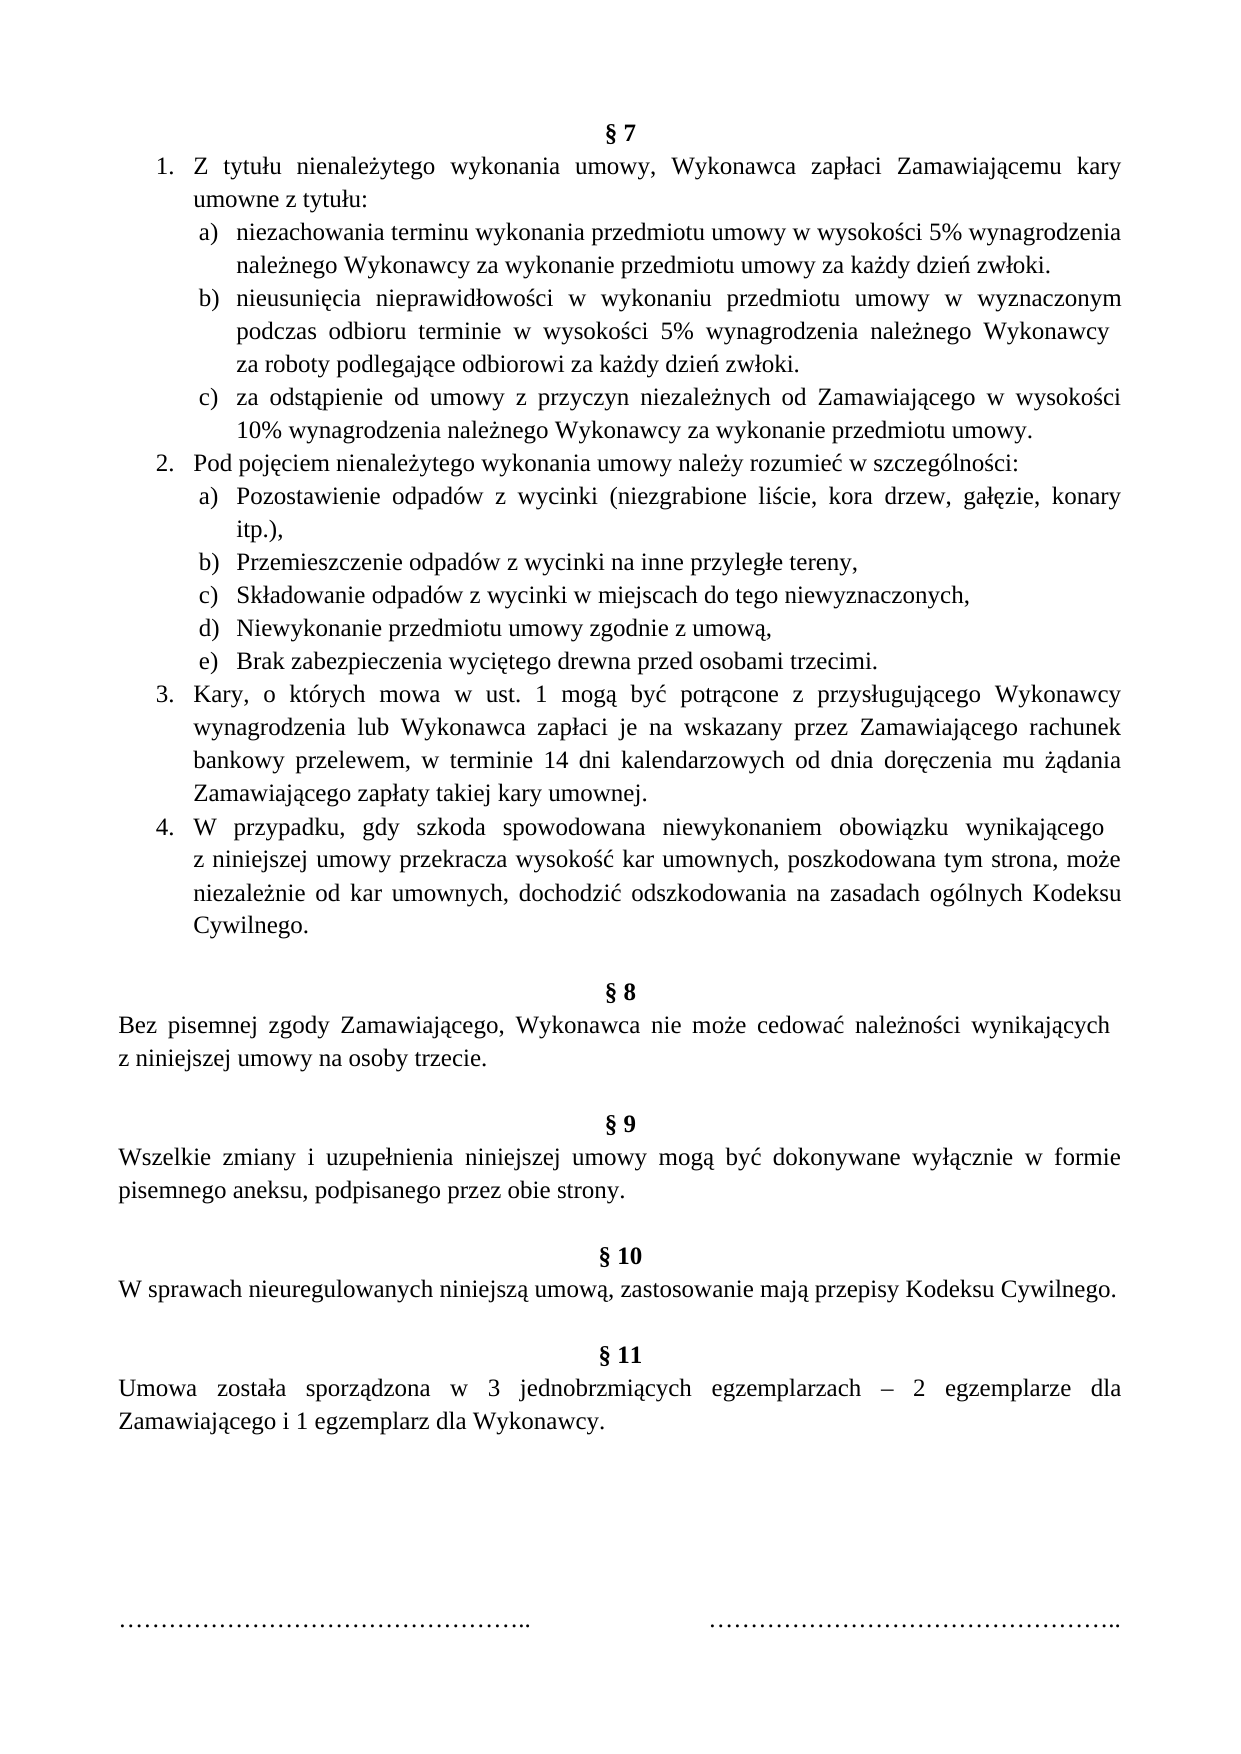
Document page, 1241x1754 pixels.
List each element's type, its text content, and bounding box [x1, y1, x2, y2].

list Pod pojęciem nienależytego wykonania umowy należy rozumieć w szczególności: [156, 448, 1122, 477]
text § 10 [118, 1241, 1122, 1269]
text ………………………………………….. ………………………………………….. [118, 1604, 1122, 1633]
text § 9 [118, 1109, 1122, 1137]
list W przypadku, gdy szkoda spowodowana niewykonaniem obowiązku wynikającego z niniejszej umowy przekracza wysokość kar umownych, poszkodowana tym strona, może niezależnie od kar umownych, dochodzić odszkodowania na zasadach ogólnych Kodeksu Cywilnego. [156, 812, 1122, 939]
text § 8 [118, 977, 1122, 1005]
list Przemieszczenie odpadów z wycinki na inne przyległe tereny, [199, 547, 1122, 576]
list Z tytułu nienależytego wykonania umowy, Wykonawca zapłaci Zamawiającemu kary umowne z tytułu: [156, 151, 1122, 213]
text Umowa została sporządzona w 3 jednobrzmiących egzemplarzach – 2 egzemplarze dla Zamawiającego i 1 egzemplarz dla Wykonawcy. [118, 1373, 1122, 1435]
list Składowanie odpadów z wycinki w miejscach do tego niewyznaczonych, [199, 580, 1122, 609]
list Niewykonanie przedmiotu umowy zgodnie z umową, [199, 613, 1122, 642]
list Kary, o których mowa w ust. 1 mogą być potrącone z przysługującego Wykonawcy wynagrodzenia lub Wykonawca zapłaci je na wskazany przez Zamawiającego rachunek bankowy przelewem, w terminie 14 dni kalendarzowych od dnia doręczenia mu żądania Zamawiającego zapłaty takiej kary umownej. [156, 679, 1122, 807]
list Brak zabezpieczenia wyciętego drewna przed osobami trzecimi. [199, 646, 1122, 675]
list nieusunięcia nieprawidłowości w wykonaniu przedmiotu umowy w wyznaczonym podczas odbioru terminie w wysokości 5% wynagrodzenia należnego Wykonawcy za roboty podlegające odbiorowi za każdy dzień zwłoki. [199, 283, 1122, 378]
text Wszelkie zmiany i uzupełnienia niniejszej umowy mogą być dokonywane wyłącznie w formie pisemnego aneksu, podpisanego przez obie strony. [118, 1142, 1122, 1203]
list za odstąpienie od umowy z przyczyn niezależnych od Zamawiającego w wysokości 10% wynagrodzenia należnego Wykonawcy za wykonanie przedmiotu umowy. [199, 382, 1122, 444]
text § 7 [118, 118, 1122, 147]
text W sprawach nieuregulowanych niniejszą umową, zastosowanie mają przepisy Kodeksu Cywilnego. [118, 1274, 1122, 1303]
list Pozostawienie odpadów z wycinki (niezgrabione liście, kora drzew, gałęzie, konary itp.), [199, 481, 1122, 543]
text § 11 [118, 1340, 1122, 1369]
text Bez pisemnej zgody Zamawiającego, Wykonawca nie może cedować należności wynikających z niniejszej umowy na osoby trzecie. [118, 1010, 1122, 1071]
list niezachowania terminu wykonania przedmiotu umowy w wysokości 5% wynagrodzenia należnego Wykonawcy za wykonanie przedmiotu umowy za każdy dzień zwłoki. [199, 217, 1122, 279]
